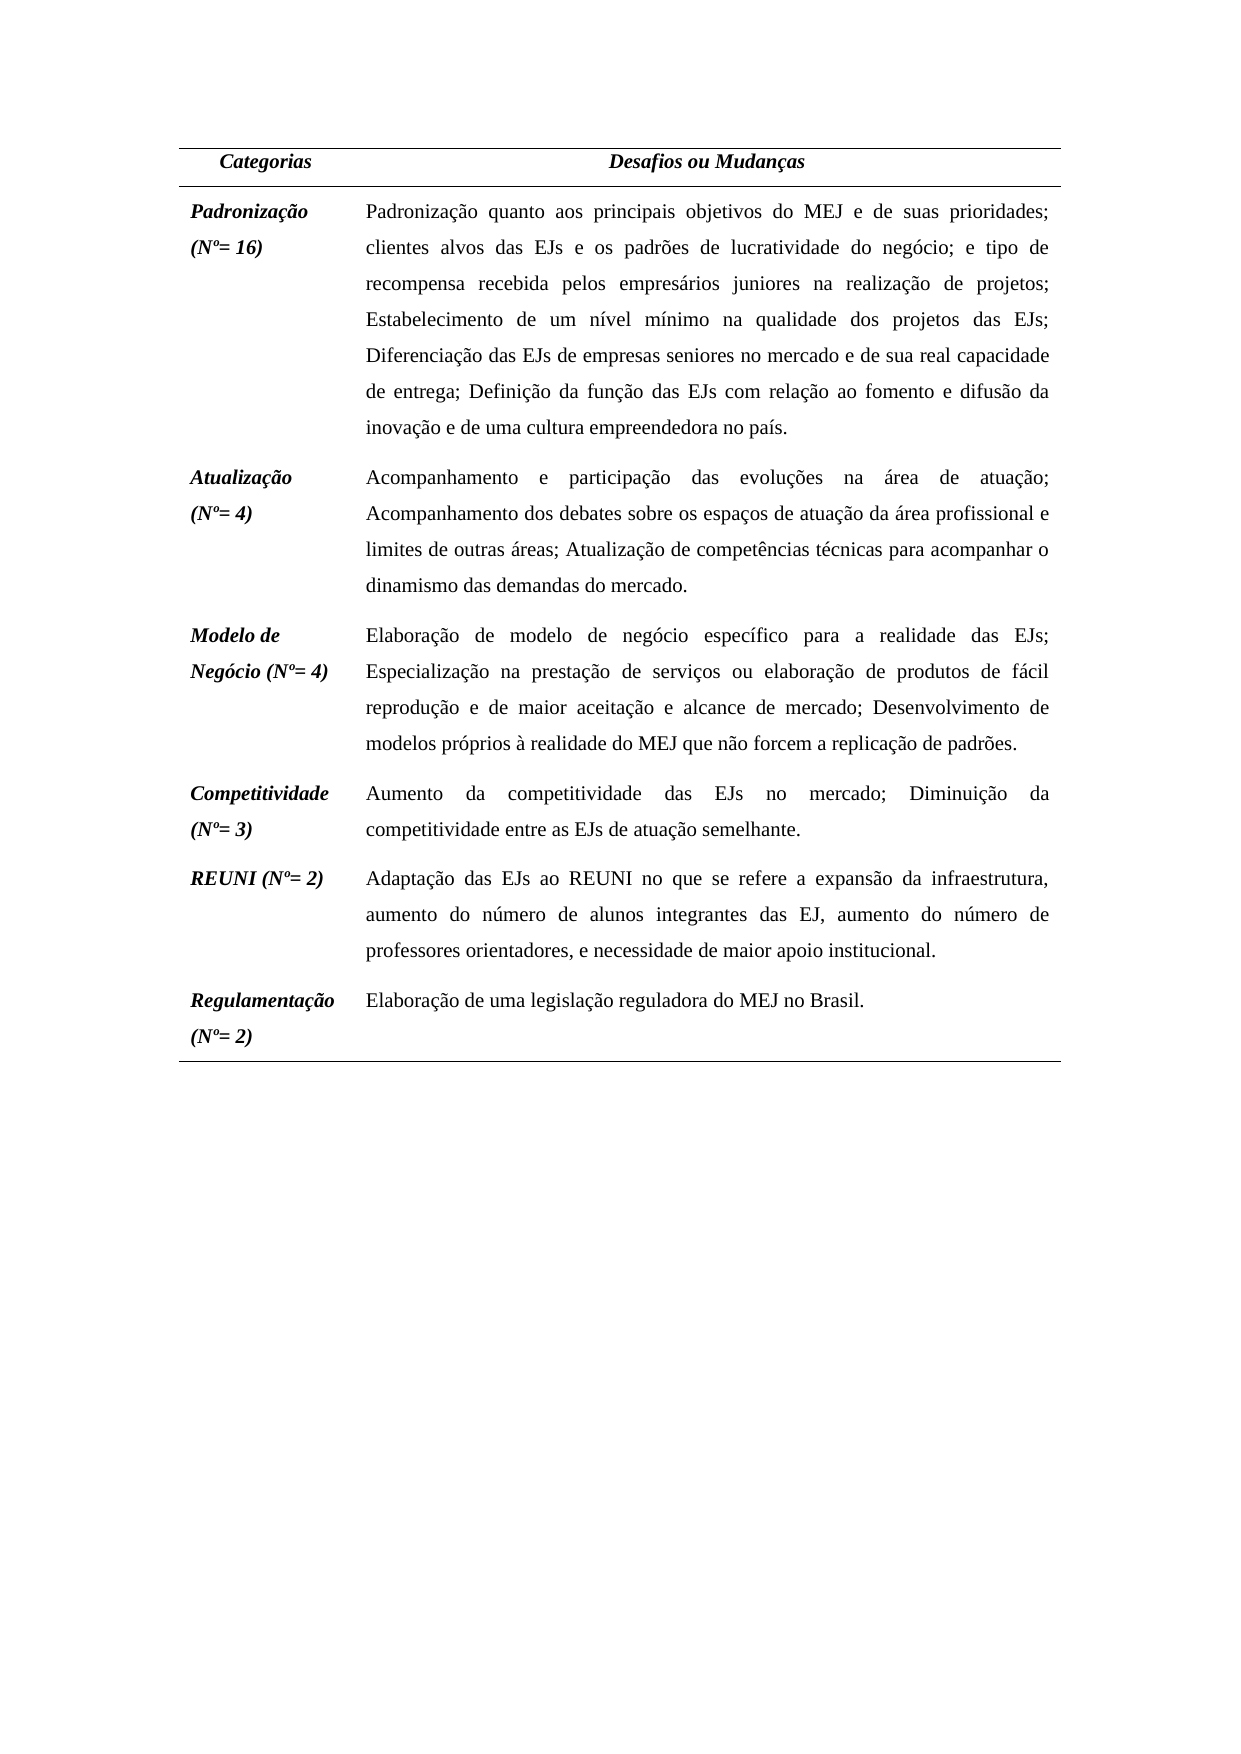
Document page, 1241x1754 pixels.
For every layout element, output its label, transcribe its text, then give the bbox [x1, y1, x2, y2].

table_cell Regulamentação (Nº= 2) [179, 975, 354, 1061]
table_header Desafios ou Mudanças [354, 149, 1061, 186]
table_cell Elaboração de modelo de negócio específico para a realidade das EJs; Especialização na prestação de serviços ou elaboração de produtos de fácil reprodução e de maior aceitação e alcance de mercado; Desenvolvimento de modelos próprios à realidade do MEJ que não forcem a replicação de padrões. [354, 610, 1061, 768]
table_cell REUNI (Nº= 2) [179, 854, 354, 975]
table_cell Competitividade (Nº= 3) [179, 768, 354, 854]
table_cell Modelo de Negócio (Nº= 4) [179, 610, 354, 768]
table_cell Elaboração de uma legislação reguladora do MEJ no Brasil. [354, 975, 1061, 1061]
table_cell Aumento da competitividade das EJs no mercado; Diminuição da competitividade entre as EJs de atuação semelhante. [354, 768, 1061, 854]
table_cell Adaptação das EJs ao REUNI no que se refere a expansão da infraestrutura, aumento do número de alunos integrantes das EJ, aumento do número de professores orientadores, e necessidade de maior apoio institucional. [354, 854, 1061, 975]
table_cell Acompanhamento e participação das evoluções na área de atuação; Acompanhamento dos debates sobre os espaços de atuação da área profissional e limites de outras áreas; Atualização de competências técnicas para acompanhar o dinamismo das demandas do mercado. [354, 452, 1061, 610]
table_cell Atualização (Nº= 4) [179, 452, 354, 610]
table_cell Padronização quanto aos principais objetivos do MEJ e de suas prioridades; clientes alvos das EJs e os padrões de lucratividade do negócio; e tipo de recompensa recebida pelos empresários juniores na realização de projetos; Estabelecimento de um nível mínimo na qualidade dos projetos das EJs; Diferenciação das EJs de empresas seniores no mercado e de sua real capacidade de entrega; Definição da função das EJs com relação ao fomento e difusão da inovação e de uma cultura empreendedora no país. [354, 187, 1061, 452]
table_header Categorias [179, 149, 354, 186]
table_cell Padronização (Nº= 16) [179, 187, 354, 452]
